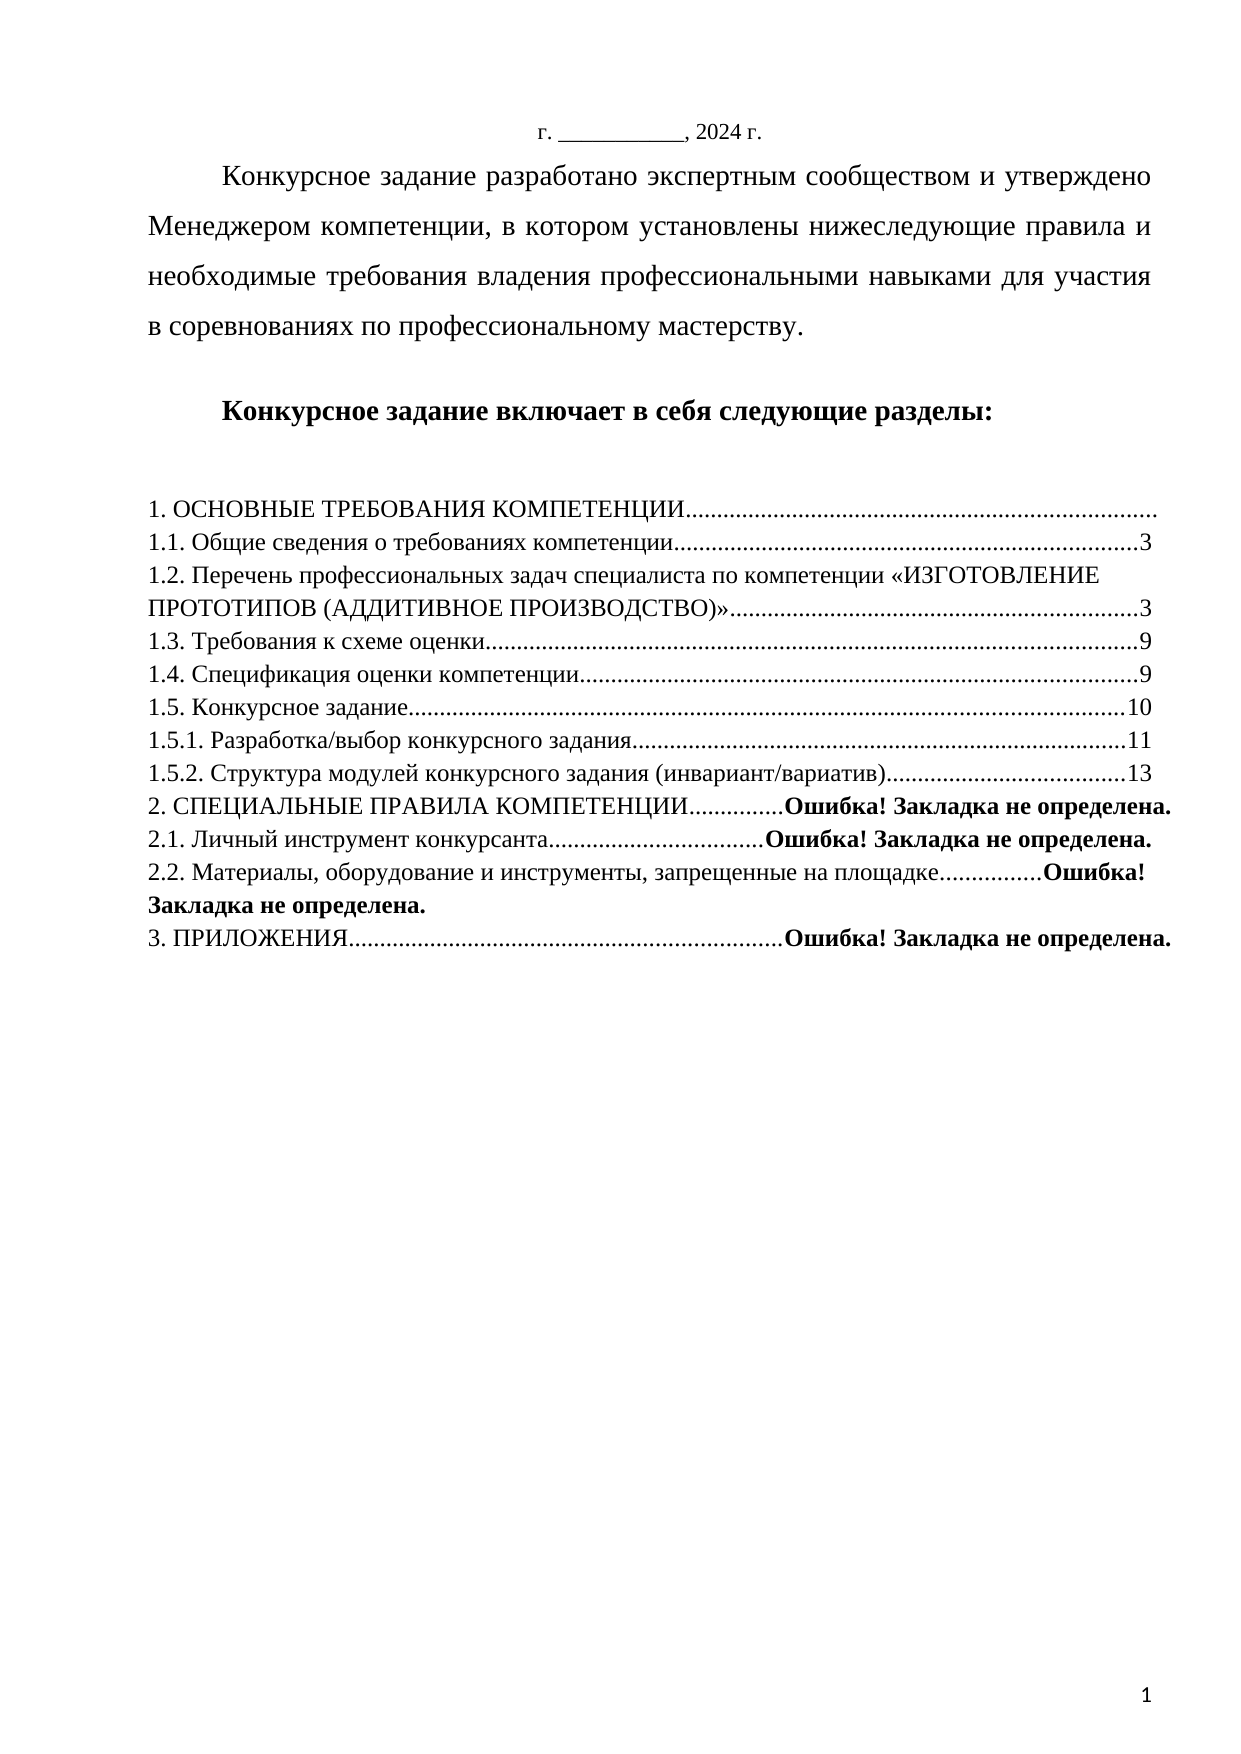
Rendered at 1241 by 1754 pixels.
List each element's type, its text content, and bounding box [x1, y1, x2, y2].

text 1.1. Общие сведения о требованиях компетенции 3 [148, 527, 1152, 555]
text 1.5.2. Структура модулей конкурсного задания (инвариант/вариатив) 13 [148, 758, 1152, 787]
text 1.2. Перечень профессиональных задач специалиста по компетенции «ИЗГОТОВЛЕНИЕ ПРОТОТИПОВ (АДДИТИВНОЕ ПРОИЗВОДСТВО)» 3 [148, 560, 1152, 621]
text 1.5.1. Разработка/выбор конкурсного задания 11 [148, 725, 1152, 753]
text 2. СПЕЦИАЛЬНЫЕ ПРАВИЛА КОМПЕТЕНЦИИ Ошибка! Закладка не определена. [148, 791, 1152, 819]
list Конкурсное задание включает в себя следующие разделы: [148, 393, 1152, 427]
text 1.4. Спецификация оценки компетенции 9 [148, 659, 1152, 687]
text 2.1. Личный инструмент конкурсанта Ошибка! Закладка не определена. [148, 824, 1152, 853]
text 1.5. Конкурсное задание 10 [148, 692, 1152, 721]
text 2.2. Материалы, оборудование и инструменты, запрещенные на площадке Ошибка! Закладка не определена. [148, 857, 1152, 919]
text г. ___________, 2024 г. [148, 118, 1152, 144]
text 1.3. Требования к схеме оценки 9 [148, 626, 1152, 654]
text 1. ОСНОВНЫЕ ТРЕБОВАНИЯ КОМПЕТЕНЦИИ 3 [148, 494, 1152, 522]
text 3. ПРИЛОЖЕНИЯ Ошибка! Закладка не определена. [148, 923, 1152, 952]
text Конкурсное задание разработано экспертным сообществом и утверждено Менеджером компетенции, в котором установлены нижеследующие правила и необходимые требования владения профессиональными навыками для участия в соревнованиях по профессиональному мастерству. [148, 158, 1152, 342]
